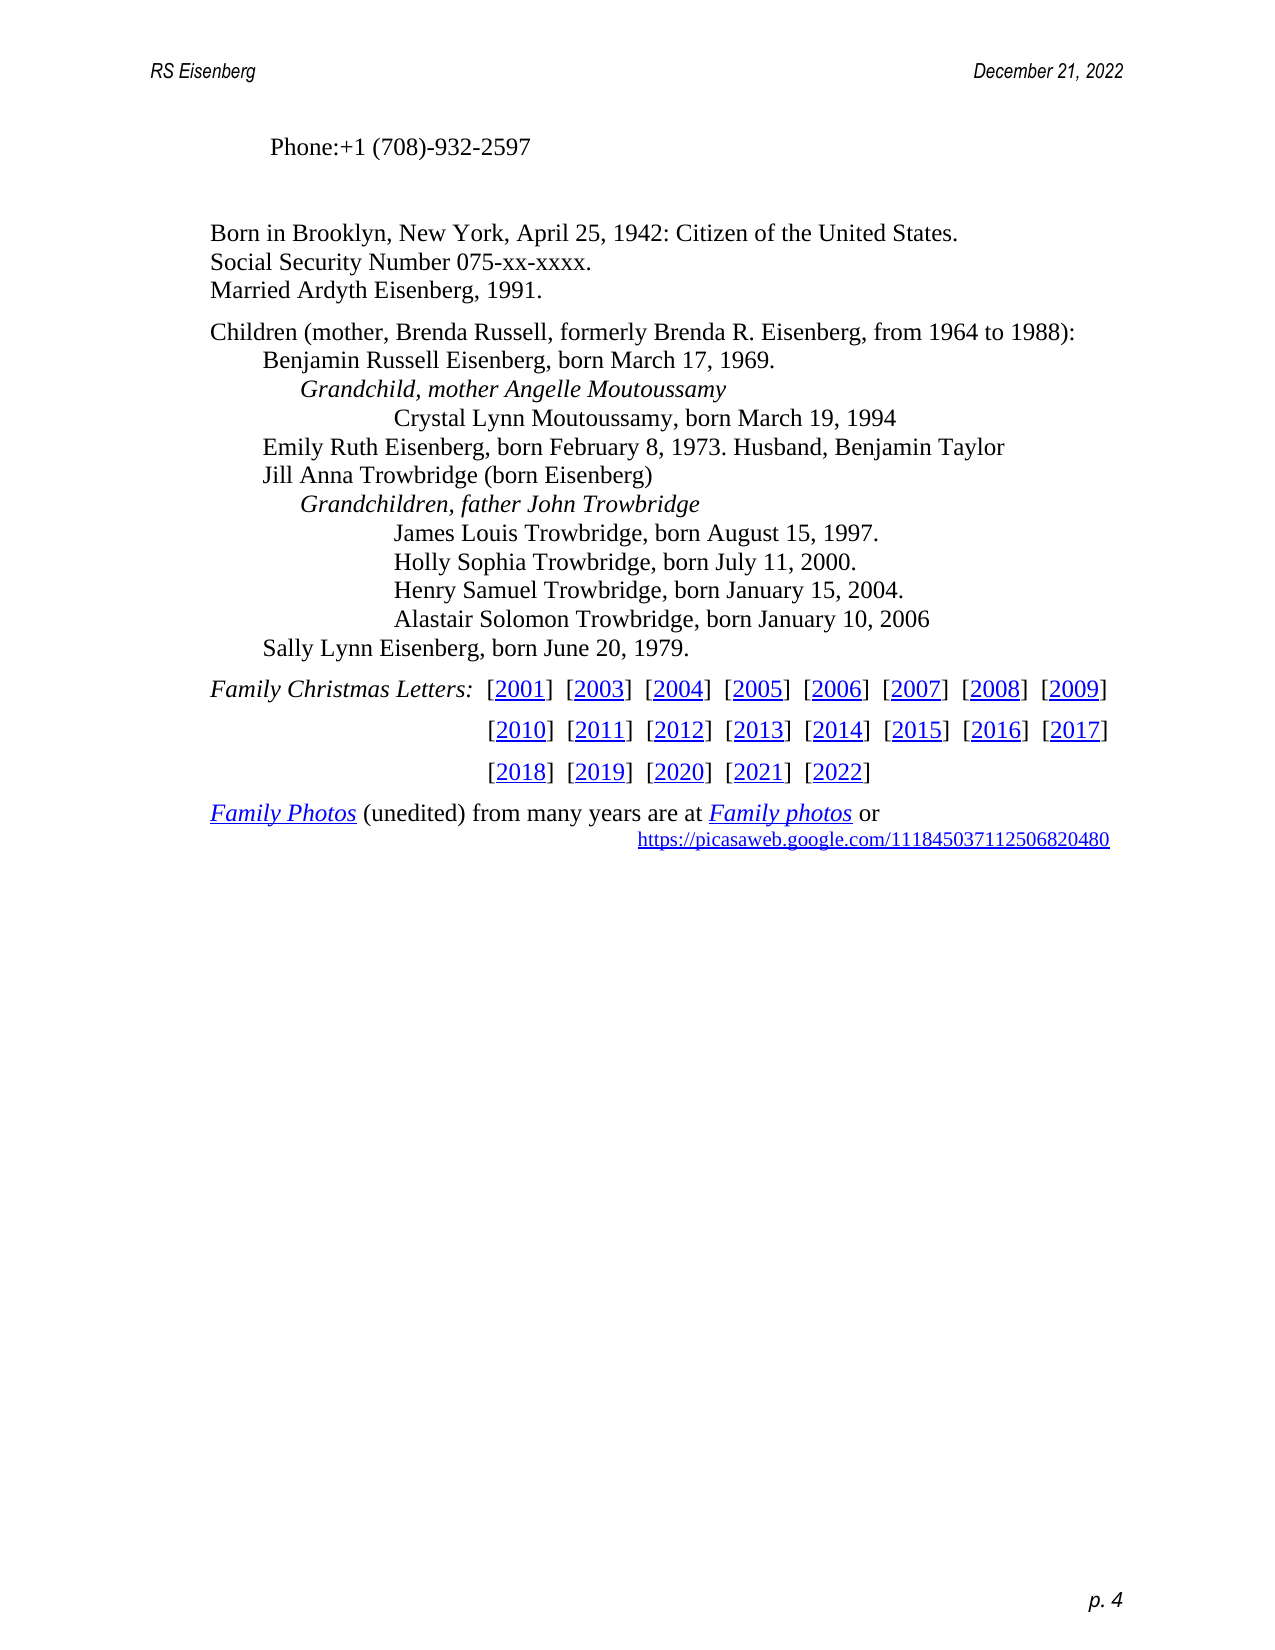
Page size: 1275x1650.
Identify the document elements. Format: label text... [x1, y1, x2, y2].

text Crystal Lynn Moutoussamy, born March 19, 1994 [210, 403, 1125, 432]
text Sally Lynn Eisenberg, born June 20, 1979. [210, 633, 1125, 662]
text Grandchildren, father John Trowbridge [210, 489, 1125, 518]
text Emily Ruth Eisenberg, born February 8, 1973. Husband, Benjamin Taylor [210, 432, 1125, 460]
text Children (mother, Brenda Russell, formerly Brenda R. Eisenberg, from 1964 to 1988): [210, 317, 1125, 345]
text https://picasaweb.google.com/111845037112506820480 [210, 827, 1125, 851]
text Social Security Number 075-xx-xxxx. [210, 247, 1125, 275]
text Grandchild, mother Angelle Moutoussamy [210, 374, 1125, 403]
text Henry Samuel Trowbridge, born January 15, 2004. [210, 575, 1125, 604]
text Married Ardyth Eisenberg, 1991. [210, 275, 1125, 304]
text Born in Brooklyn, New York, April 25, 1942: Citizen of the United States. [210, 218, 1125, 247]
text Holly Sophia Trowbridge, born July 11, 2000. [210, 547, 1125, 575]
text [2010] [2011] [2012] [2013] [2014] [2015] [2016] [2017] [210, 715, 1125, 744]
text Alastair Solomon Trowbridge, born January 10, 2006 [210, 604, 1125, 633]
text [2018] [2019] [2020] [2021] [2022] [210, 757, 1125, 785]
text Family Photos (unedited) from many years are at Family photos or [210, 798, 1125, 827]
text Jill Anna Trowbridge (born Eisenberg) [210, 460, 1125, 489]
text Benjamin Russell Eisenberg, born March 17, 1969. [210, 345, 1125, 374]
text Phone:+1 (708)-932-2597 [270, 132, 1125, 160]
text Family Christmas Letters: [2001] [2003] [2004] [2005] [2006] [2007] [2008] [2009] [210, 674, 1125, 703]
text James Louis Trowbridge, born August 15, 1997. [210, 518, 1125, 547]
